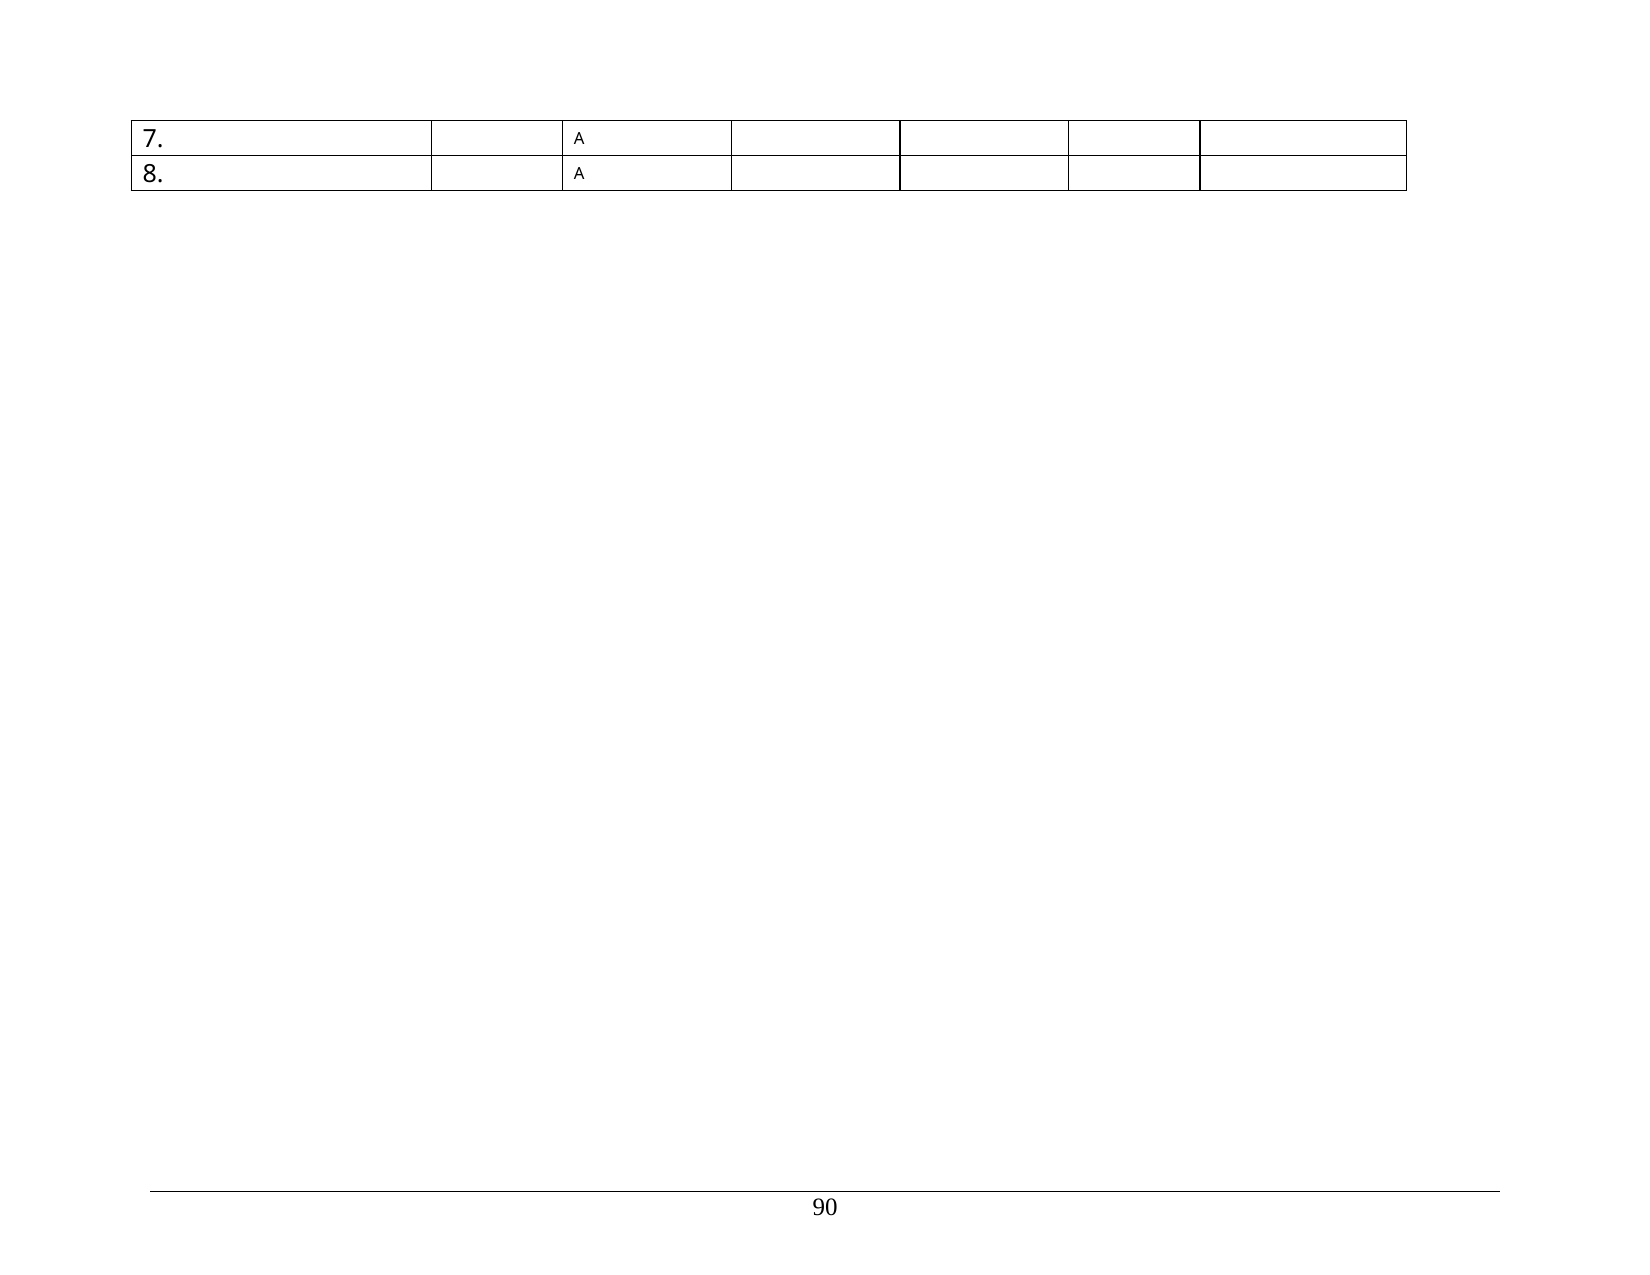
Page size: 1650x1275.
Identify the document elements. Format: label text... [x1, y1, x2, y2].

table_cell [901, 121, 1068, 155]
table_cell A [563, 121, 731, 155]
table_cell [901, 156, 1068, 190]
table_cell [1201, 156, 1406, 190]
table_cell [1069, 121, 1199, 155]
table_cell [732, 121, 899, 155]
table_cell [1201, 121, 1406, 155]
table_cell 7. [132, 121, 431, 155]
table_cell A [563, 156, 731, 190]
table_cell 8. [132, 156, 431, 190]
table_cell [432, 121, 562, 155]
table_cell [732, 156, 899, 190]
table_cell [432, 156, 562, 190]
table_cell [1069, 156, 1199, 190]
